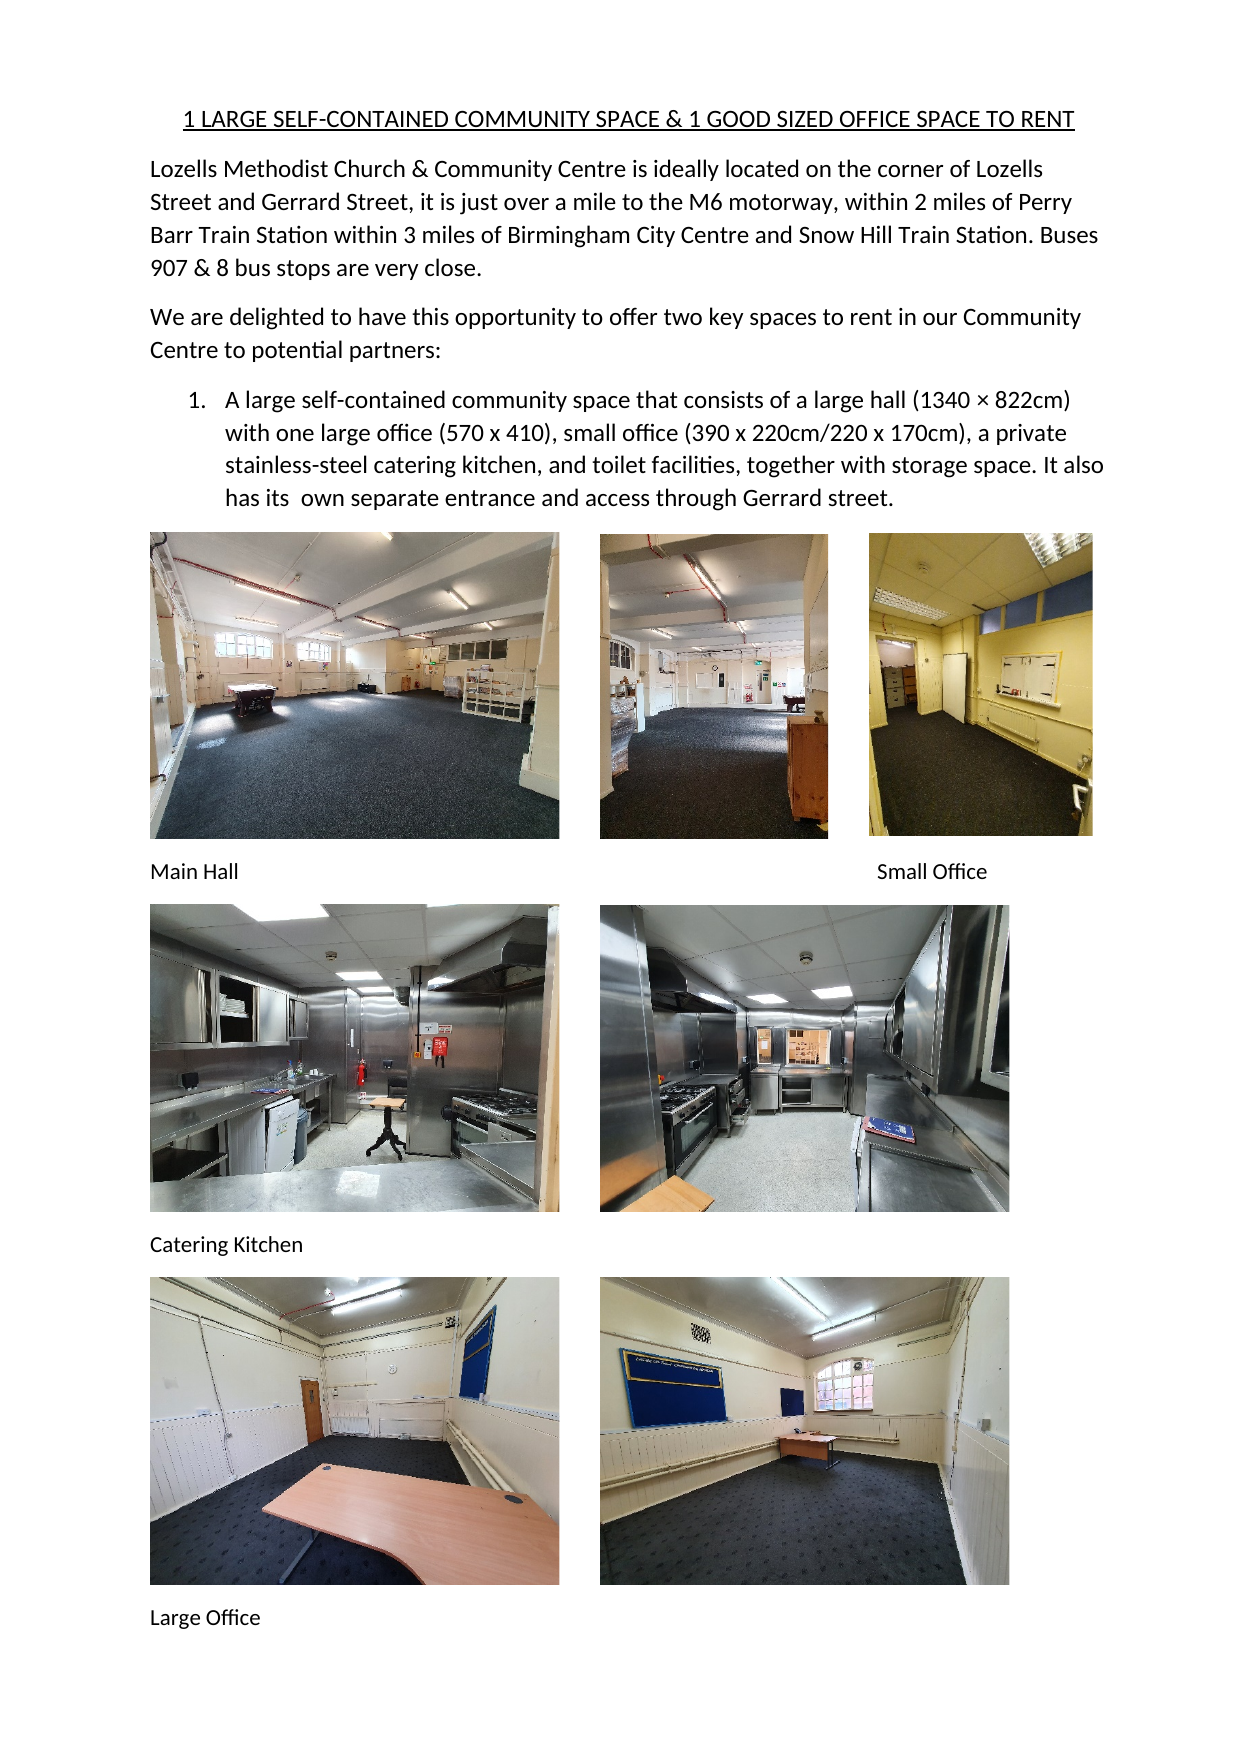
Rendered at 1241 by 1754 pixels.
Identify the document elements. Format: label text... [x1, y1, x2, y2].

text Large Office [150, 1603, 1107, 1631]
list A large self-contained community space that consists of a large hall (1340 × 822cm) with one large office (570 x 410), small office (390 x 220cm/220 x 170cm), a private stainless-steel catering kitchen, and toilet facilities, together with storage space. It also has its own separate entrance and access through Gerrard street. [187, 384, 1107, 513]
picture [150, 904, 560, 1212]
picture [150, 532, 560, 839]
picture [867, 533, 1093, 833]
text Catering Kitchen [150, 1230, 1107, 1258]
picture [150, 1277, 560, 1585]
text Main Hall Small Office [150, 857, 1107, 886]
text We are delighted to have this opportunity to offer two key spaces to rent in our Community Centre to potential partners: [150, 301, 1107, 365]
picture [600, 1277, 1010, 1585]
picture [600, 905, 1010, 1212]
picture [600, 534, 829, 839]
text Lozells Methodist Church & Community Centre is ideally located on the corner of Lozells Street and Gerrard Street, it is just over a mile to the M6 motorway, within 2 miles of Perry Barr Train Station within 3 miles of Birmingham City Centre and Snow Hill Train Station. Buses 907 & 8 bus stops are very close. [150, 153, 1107, 282]
text 1 LARGE SELF-CONTAINED COMMUNITY SPACE & 1 GOOD SIZED OFFICE SPACE TO RENT [150, 103, 1107, 134]
